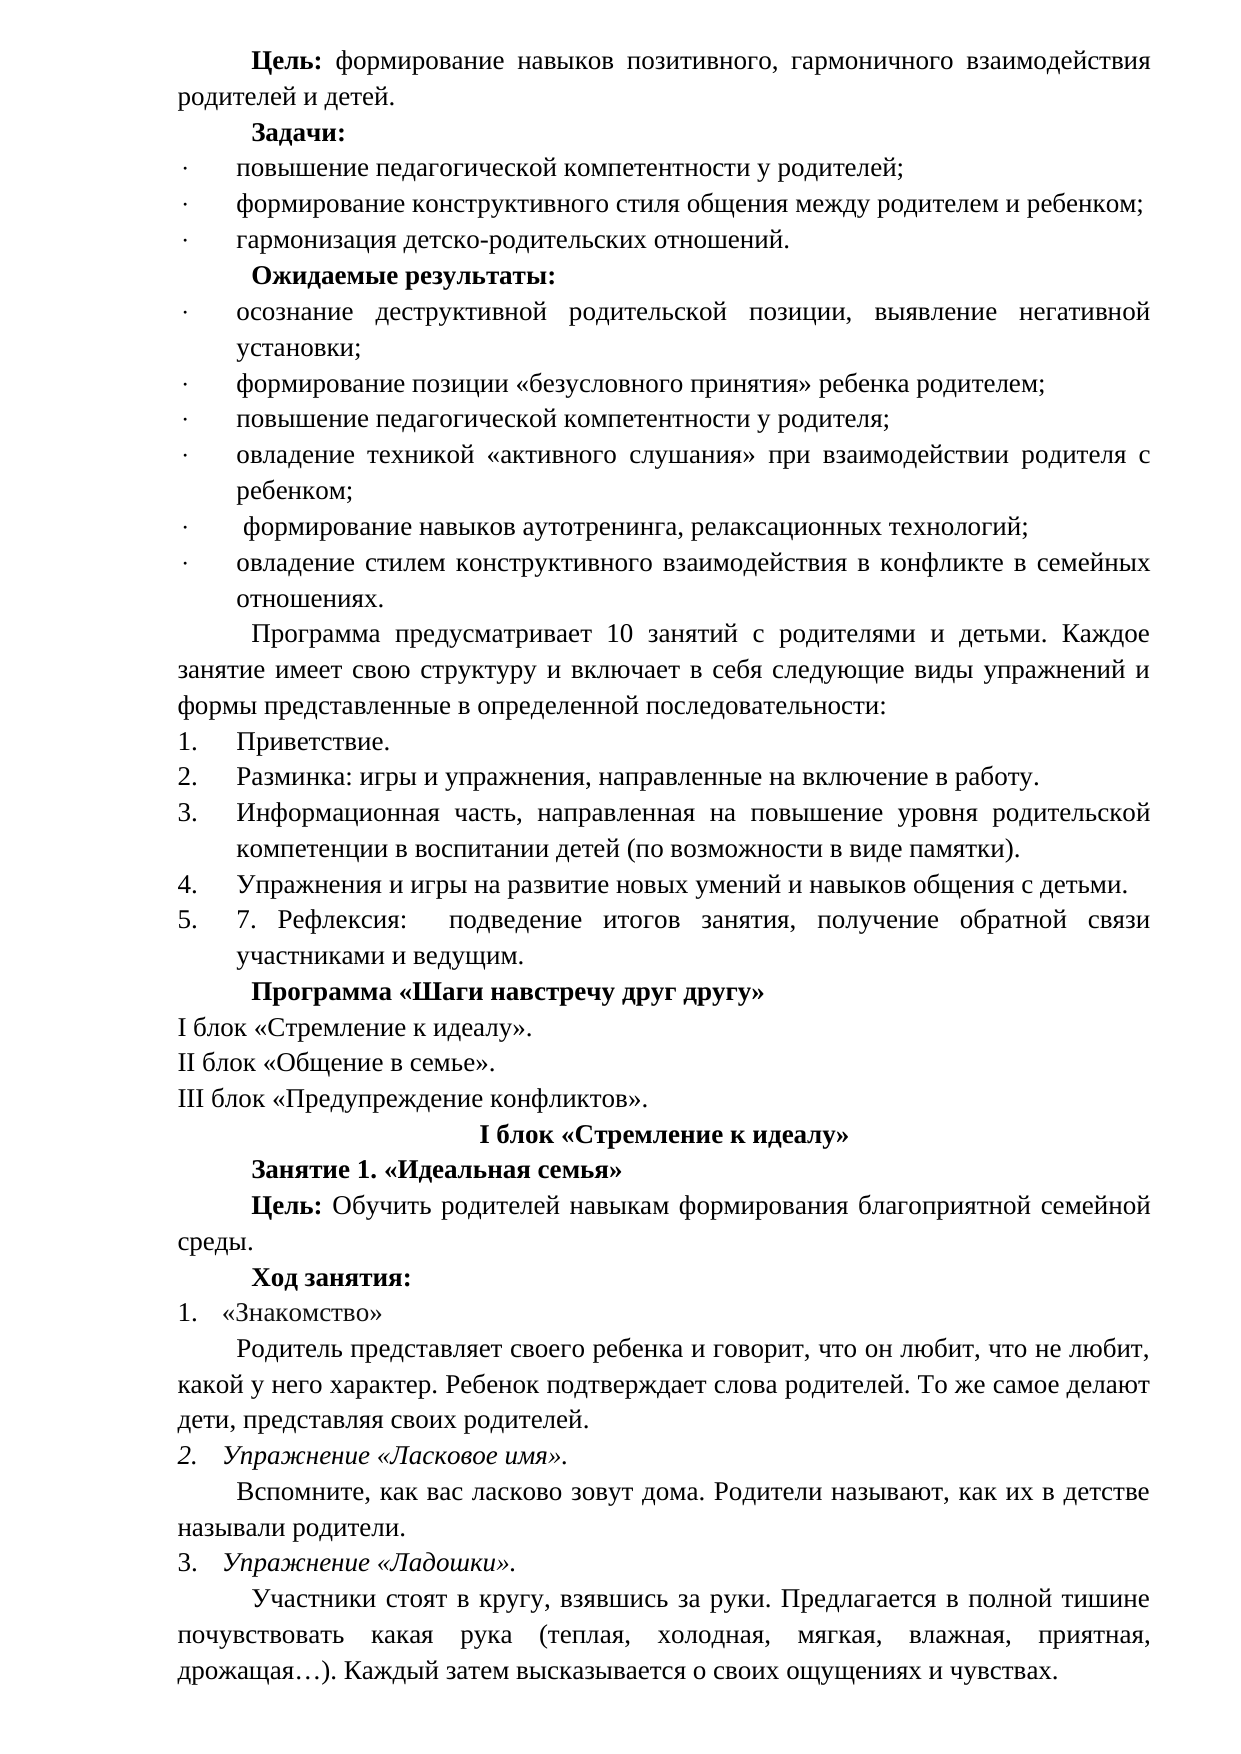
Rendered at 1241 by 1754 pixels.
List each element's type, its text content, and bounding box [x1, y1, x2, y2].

text Участники стоят в кругу, взявшись за руки. Предлагается в полной тишине почувствовать какая рука (теплая, холодная, мягкая, влажная, приятная, дрожащая…). Каждый затем высказывается о своих ощущениях и чувствах. [177, 1582, 1152, 1685]
list овладение техникой «активного слушания» при взаимодействии родителя с ребенком; [177, 438, 1152, 506]
text Цель: формирование навыков позитивного, гармоничного взаимодействия родителей и детей. [177, 44, 1152, 111]
text I блок «Стремление к идеалу». [177, 1011, 1152, 1042]
list Информационная часть, направленная на повышение уровня родительской компетенции в воспитании детей (по возможности в виде памятки). [177, 796, 1152, 863]
list повышение педагогической компетентности у родителя; [177, 403, 1152, 434]
list овладение стилем конструктивного взаимодействия в конфликте в семейных отношениях. [177, 546, 1152, 613]
text Ожидаемые результаты: [177, 259, 1152, 291]
list гармонизация детско-родительских отношений. [177, 223, 1152, 255]
list Упражнение «Ласковое имя». [177, 1439, 1152, 1471]
text Программа «Шаги навстречу друг другу» [177, 975, 1152, 1006]
list повышение педагогической компетентности у родителей; [177, 152, 1152, 183]
list формирование конструктивного стиля общения между родителем и ребенком; [177, 187, 1152, 219]
list осознание деструктивной родительской позиции, выявление негативной установки; [177, 295, 1152, 362]
list формирование навыков аутотренинга, релаксационных технологий; [177, 510, 1152, 541]
text Цель: Обучить родителей навыкам формирования благоприятной семейной среды. [177, 1189, 1152, 1256]
text Программа предусматривает 10 занятий с родителями и детьми. Каждое занятие имеет свою структуру и включает в себя следующие виды упражнений и формы представленные в определенной последовательности: [177, 618, 1152, 720]
text II блок «Общение в семье». [177, 1046, 1152, 1077]
list Упражнение «Ладошки». [177, 1547, 1152, 1578]
text Родитель представляет своего ребенка и говорит, что он любит, что не любит, какой у него характер. Ребенок подтверждает слова родителей. То же самое делают дети, представляя своих родителей. [177, 1332, 1152, 1435]
list формирование позиции «безусловного принятия» ребенка родителем; [177, 367, 1152, 398]
text I блок «Стремление к идеалу» [177, 1118, 1152, 1149]
list Приветствие. [177, 725, 1152, 756]
list 7. Рефлексия: подведение итогов занятия, получение обратной связи участниками и ведущим. [177, 903, 1152, 970]
text III блок «Предупреждение конфликтов». [177, 1082, 1152, 1113]
text Вспомните, как вас ласково зовут дома. Родители называют, как их в детстве называли родители. [177, 1475, 1152, 1542]
text Занятие 1. «Идеальная семья» [177, 1153, 1152, 1185]
text Задачи: [177, 116, 1152, 147]
text Ход занятия: [177, 1261, 1152, 1292]
list Упражнения и игры на развитие новых умений и навыков общения с детьми. [177, 868, 1152, 899]
list Разминка: игры и упражнения, направленные на включение в работу. [177, 761, 1152, 792]
list «Знакомство» [177, 1296, 1152, 1328]
